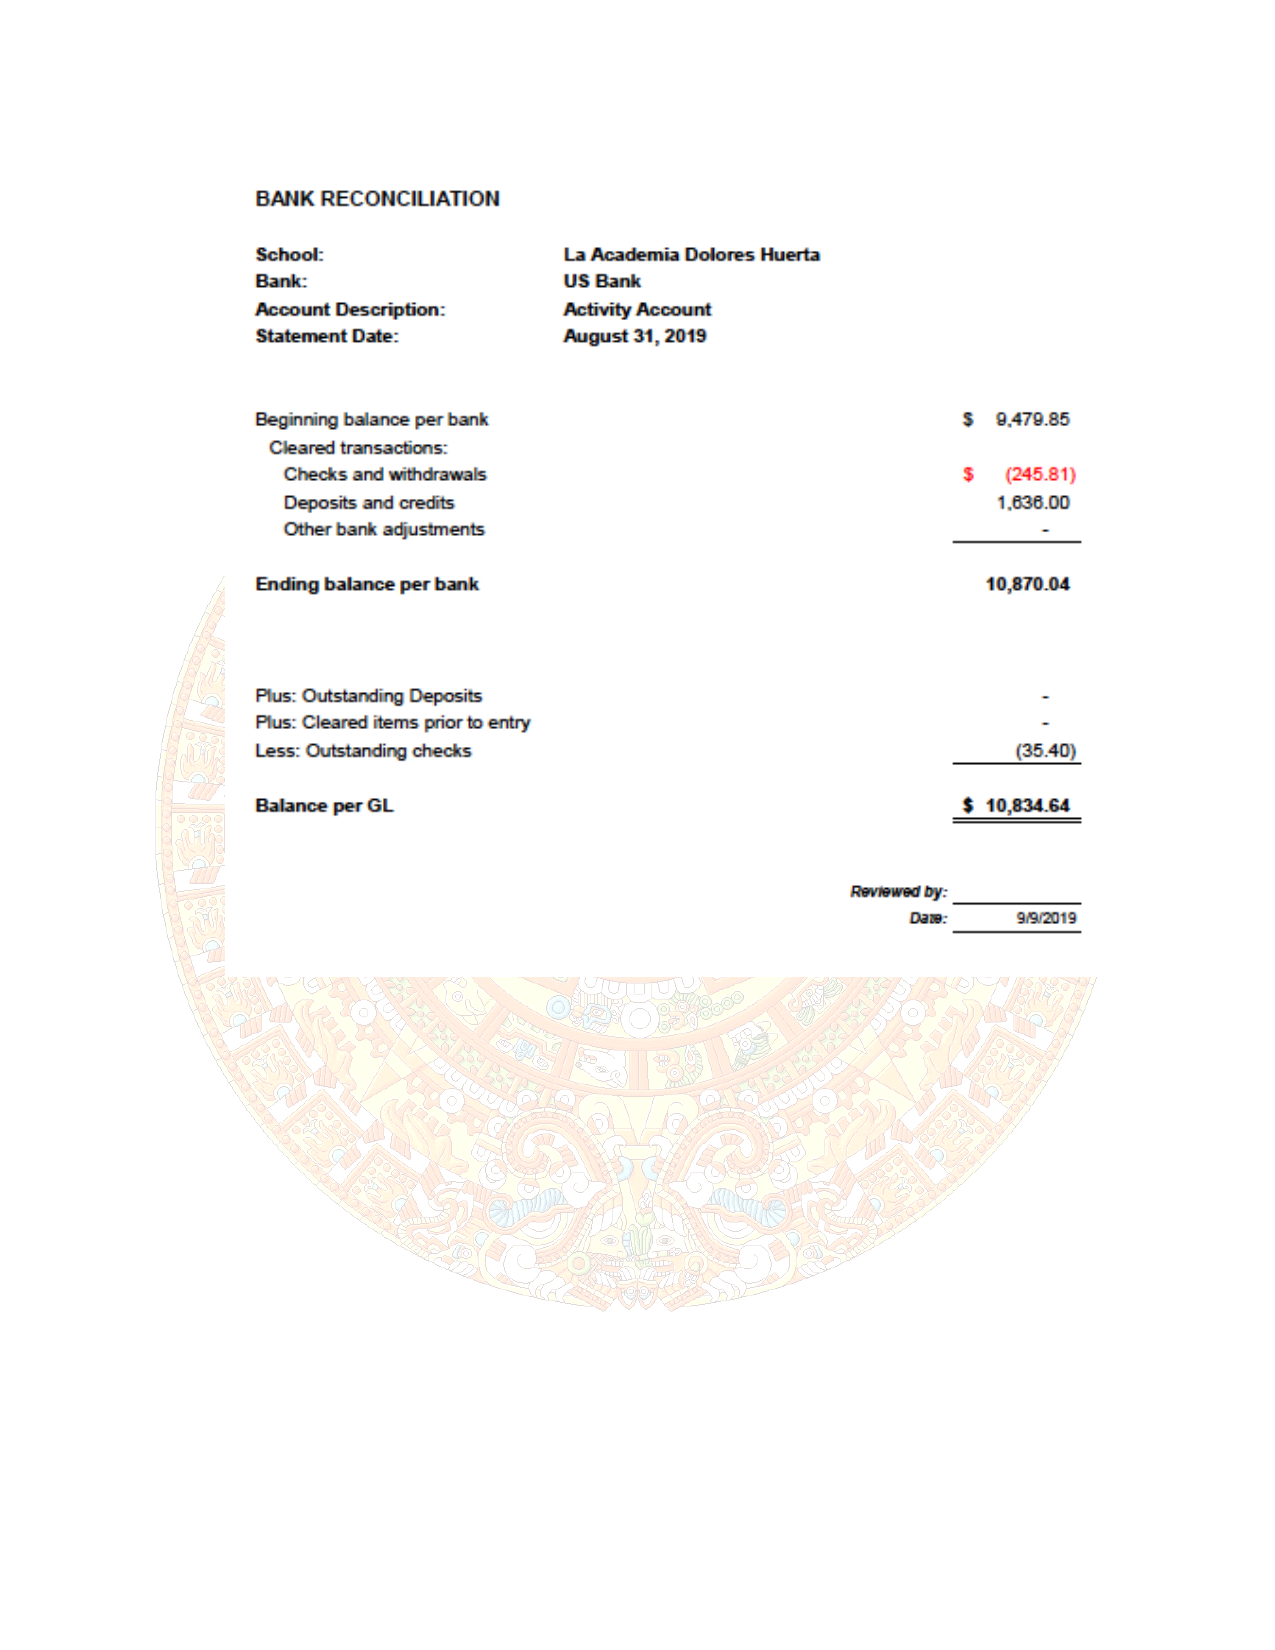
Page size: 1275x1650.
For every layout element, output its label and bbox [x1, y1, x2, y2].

picture [225, 178, 1200, 977]
